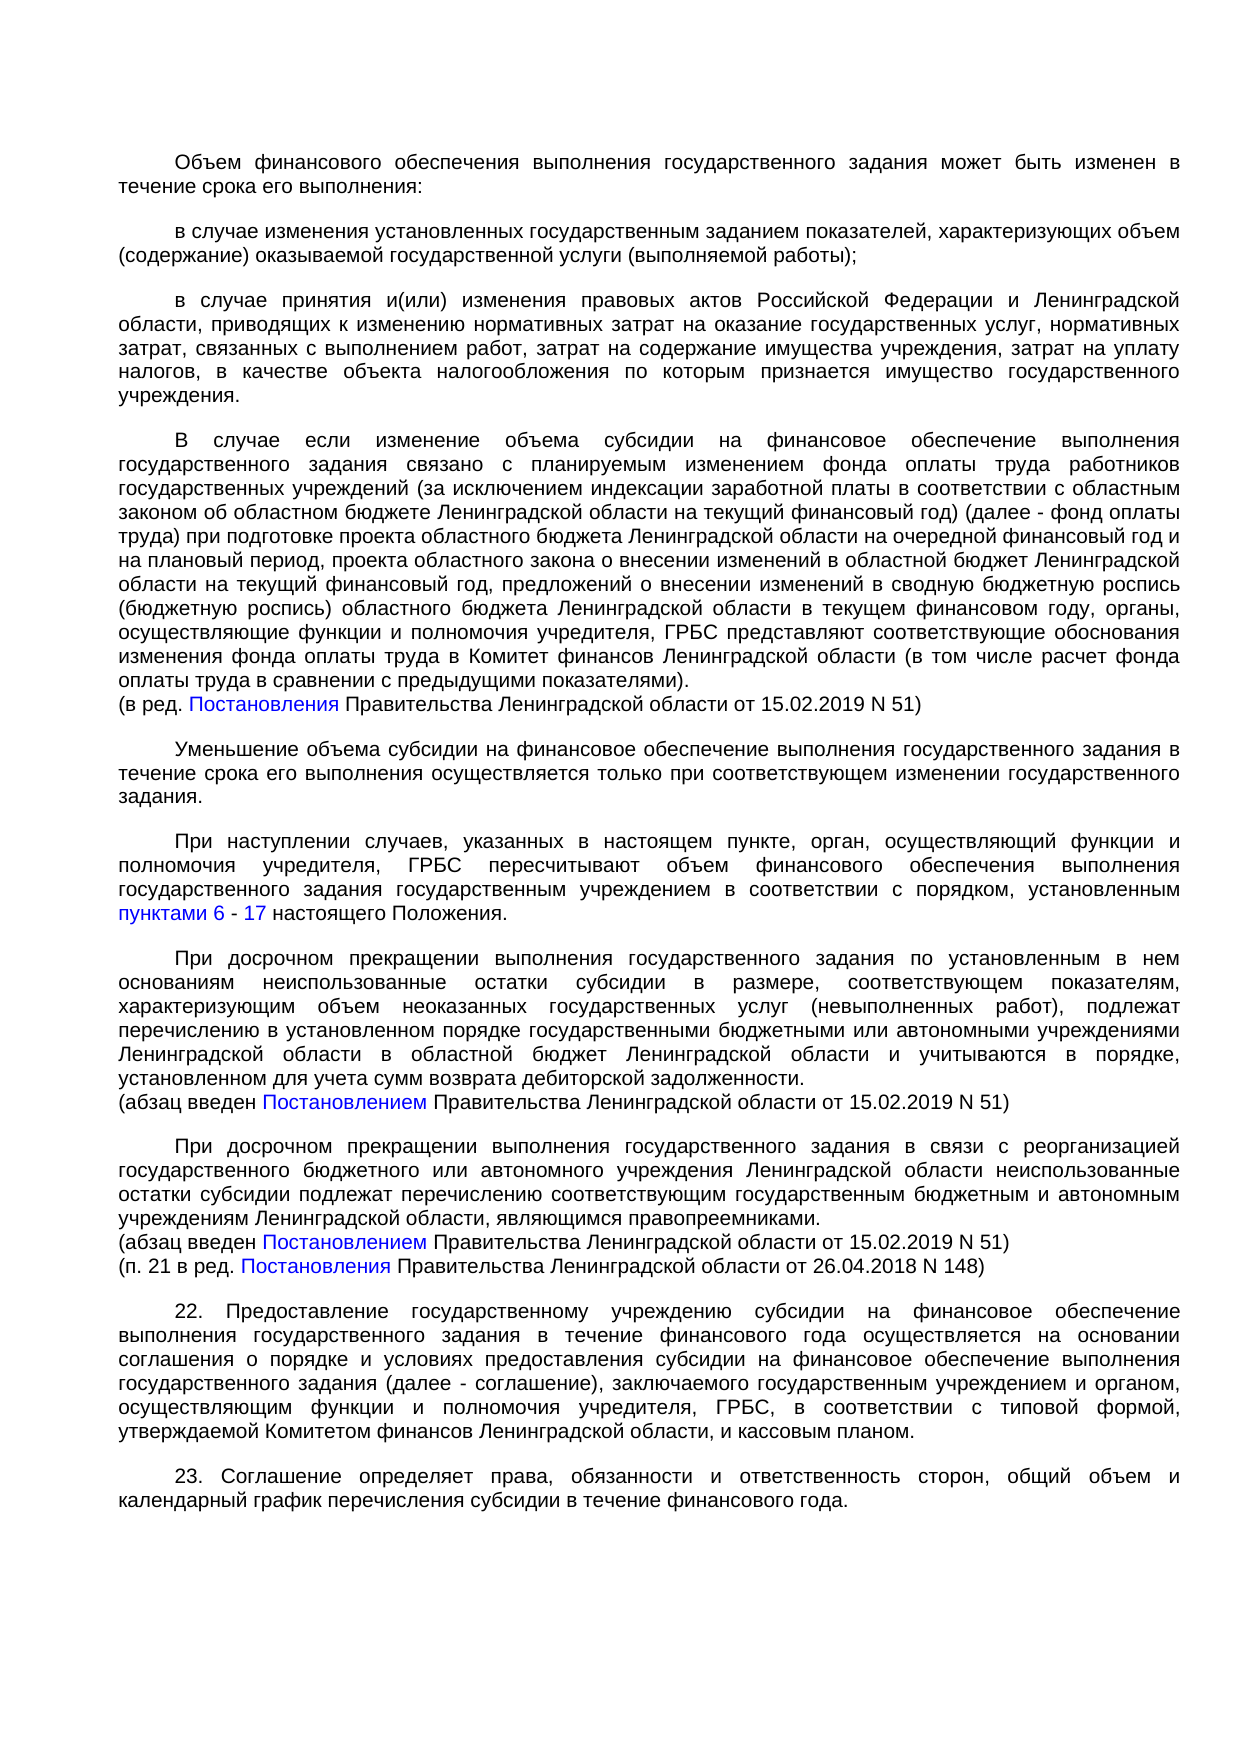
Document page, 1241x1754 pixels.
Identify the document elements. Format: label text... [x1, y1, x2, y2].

text При наступлении случаев, указанных в настоящем пункте, орган, осуществляющий функции и полномочия учредителя, ГРБС пересчитывают объем финансового обеспечения выполнения государственного задания государственным учреждением в соответствии с порядком, установленным пунктами 6 - 17 настоящего Положения. [118, 829, 1181, 925]
text (п. 21 в ред. Постановления Правительства Ленинградской области от 26.04.2018 N 148) [118, 1254, 1181, 1278]
text (абзац введен Постановлением Правительства Ленинградской области от 15.02.2019 N 51) [118, 1230, 1181, 1254]
text 23. Соглашение определяет права, обязанности и ответственность сторон, общий объем и календарный график перечисления субсидии в течение финансового года. [118, 1463, 1181, 1511]
text (абзац введен Постановлением Правительства Ленинградской области от 15.02.2019 N 51) [118, 1089, 1181, 1113]
text Объем финансового обеспечения выполнения государственного задания может быть изменен в течение срока его выполнения: [118, 150, 1181, 198]
text При досрочном прекращении выполнения государственного задания по установленным в нем основаниям неиспользованные остатки субсидии в размере, соответствующем показателям, характеризующим объем неоказанных государственных услуг (невыполненных работ), подлежат перечислению в установленном порядке государственными бюджетными или автономными учреждениями Ленинградской области в областной бюджет Ленинградской области и учитываются в порядке, установленном для учета сумм возврата дебиторской задолженности. [118, 946, 1181, 1089]
text Уменьшение объема субсидии на финансовое обеспечение выполнения государственного задания в течение срока его выполнения осуществляется только при соответствующем изменении государственного задания. [118, 736, 1181, 808]
text При досрочном прекращении выполнения государственного задания в связи с реорганизацией государственного бюджетного или автономного учреждения Ленинградской области неиспользованные остатки субсидии подлежат перечислению соответствующим государственным бюджетным и автономным учреждениям Ленинградской области, являющимся правопреемниками. [118, 1134, 1181, 1230]
text 22. Предоставление государственному учреждению субсидии на финансовое обеспечение выполнения государственного задания в течение финансового года осуществляется на основании соглашения о порядке и условиях предоставления субсидии на финансовое обеспечение выполнения государственного задания (далее - соглашение), заключаемого государственным учреждением и органом, осуществляющим функции и полномочия учредителя, ГРБС, в соответствии с типовой формой, утверждаемой Комитетом финансов Ленинградской области, и кассовым планом. [118, 1299, 1181, 1443]
text в случае изменения установленных государственным заданием показателей, характеризующих объем (содержание) оказываемой государственной услуги (выполняемой работы); [118, 219, 1181, 267]
text (в ред. Постановления Правительства Ленинградской области от 15.02.2019 N 51) [118, 692, 1181, 716]
text В случае если изменение объема субсидии на финансовое обеспечение выполнения государственного задания связано с планируемым изменением фонда оплаты труда работников государственных учреждений (за исключением индексации заработной платы в соответствии с областным законом об областном бюджете Ленинградской области на текущий финансовый год) (далее - фонд оплаты труда) при подготовке проекта областного бюджета Ленинградской области на очередной финансовый год и на плановый период, проекта областного закона о внесении изменений в областной бюджет Ленинградской области на текущий финансовый год, предложений о внесении изменений в сводную бюджетную роспись (бюджетную роспись) областного бюджета Ленинградской области в текущем финансовом году, органы, осуществляющие функции и полномочия учредителя, ГРБС представляют соответствующие обоснования изменения фонда оплаты труда в Комитет финансов Ленинградской области (в том числе расчет фонда оплаты труда в сравнении с предыдущими показателями). [118, 428, 1181, 692]
text в случае принятия и(или) изменения правовых актов Российской Федерации и Ленинградской области, приводящих к изменению нормативных затрат на оказание государственных услуг, нормативных затрат, связанных с выполнением работ, затрат на содержание имущества учреждения, затрат на уплату налогов, в качестве объекта налогообложения по которым признается имущество государственного учреждения. [118, 287, 1181, 407]
